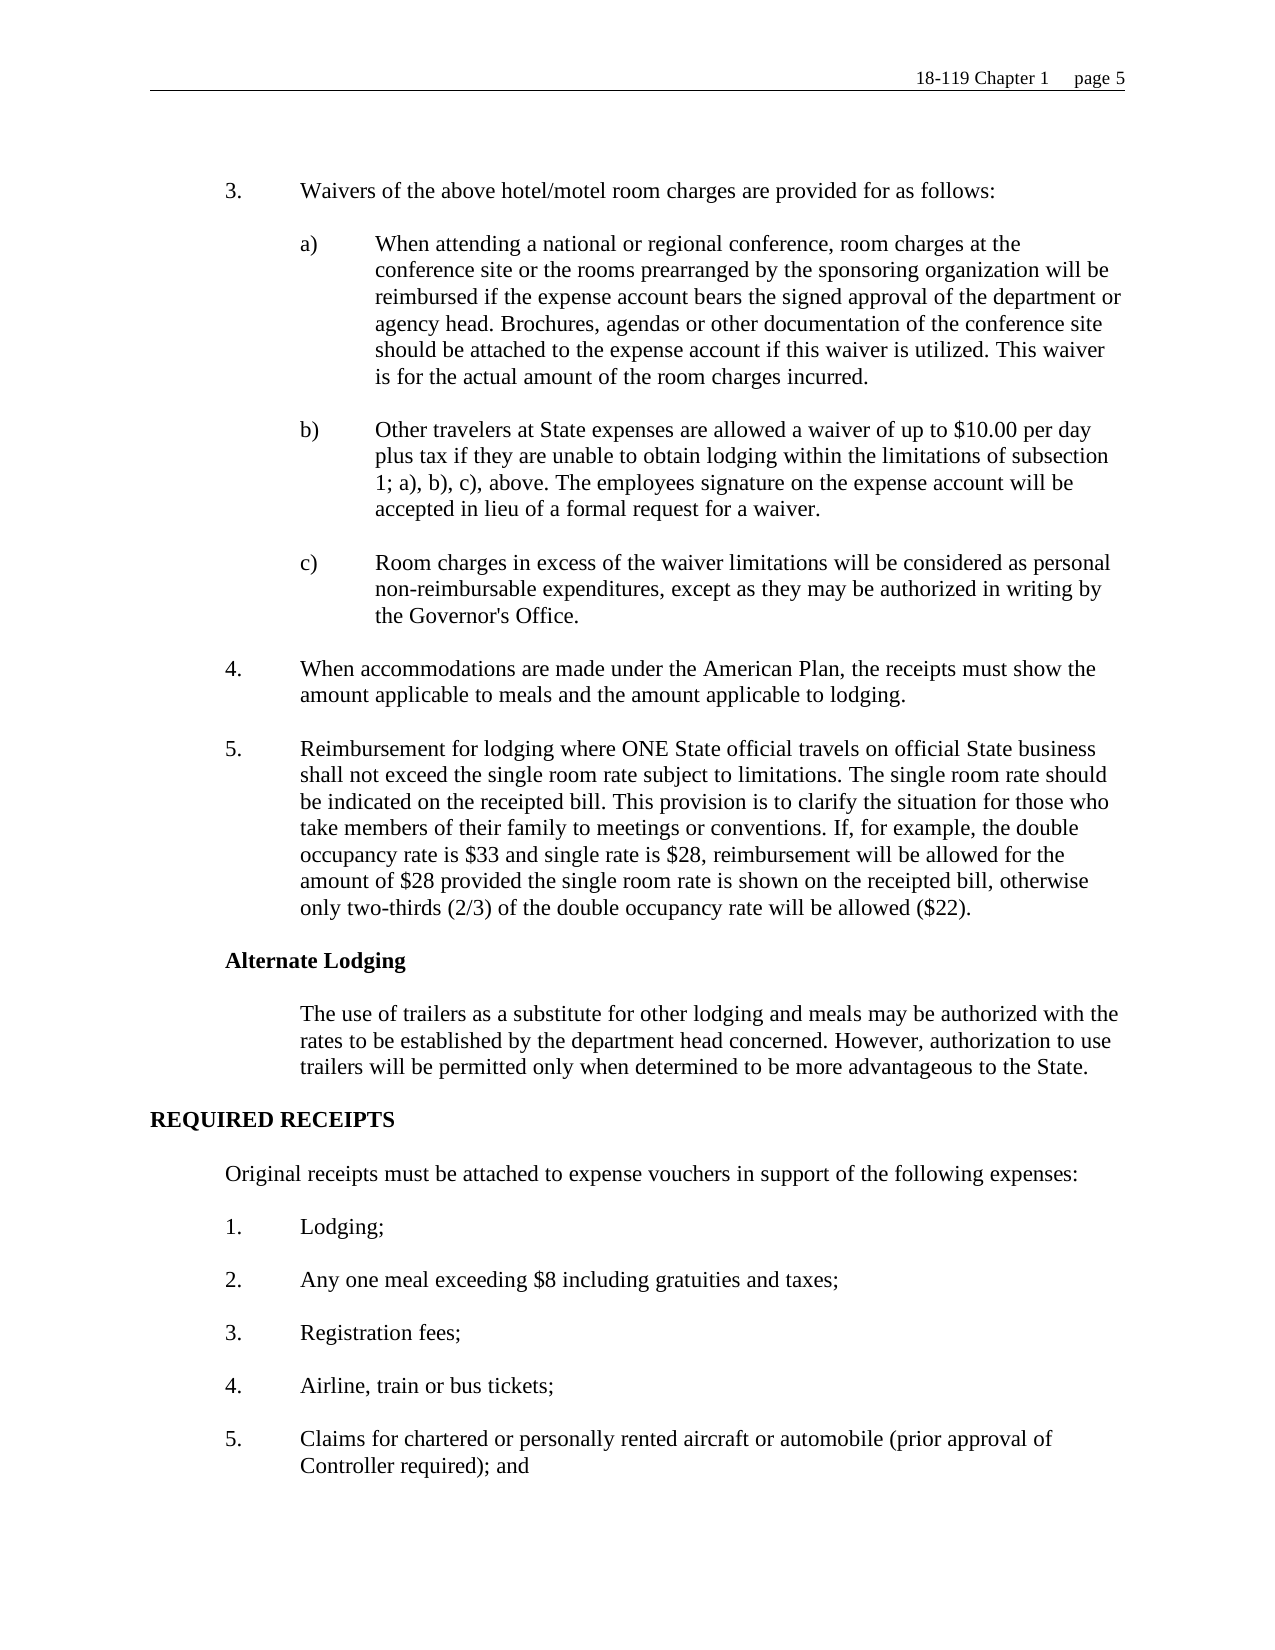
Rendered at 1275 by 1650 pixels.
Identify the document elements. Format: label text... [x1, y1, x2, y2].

text 3. Waivers of the above hotel/motel room charges are provided for as follows: [150, 177, 1125, 203]
text a) When attending a national or regional conference, room charges at the conference site or the rooms prearranged by the sponsoring organization will be reimbursed if the expense account bears the signed approval of the department or agency head. Brochures, agendas or other documentation of the conference site should be attached to the expense account if this waiver is utilized. This waiver is for the actual amount of the room charges incurred. [150, 230, 1125, 389]
text c) Room charges in excess of the waiver limitations will be considered as personal non-reimbursable expenditures, except as they may be authorized in writing by the Governor's Office. [150, 548, 1125, 628]
text The use of trailers as a substitute for other lodging and meals may be authorized with the rates to be established by the department head concerned. However, authorization to use trailers will be permitted only when determined to be more advantageous to the State. [150, 1000, 1125, 1080]
text 2. Any one meal exceeding $8 including gratuities and taxes; [150, 1266, 1125, 1292]
text Alternate Lodging [150, 947, 1125, 973]
text 5. Claims for chartered or personally rented aircraft or automobile (prior approval of Controller required); and [150, 1425, 1125, 1478]
text 4. Airline, train or bus tickets; [150, 1372, 1125, 1398]
text 3. Registration fees; [150, 1319, 1125, 1345]
text Original receipts must be attached to expense vouchers in support of the following expenses: [150, 1159, 1125, 1186]
text 4. When accommodations are made under the American Plan, the receipts must show the amount applicable to meals and the amount applicable to lodging. [150, 655, 1125, 708]
text REQUIRED RECEIPTS [150, 1106, 1125, 1133]
text 5. Reimbursement for lodging where ONE State official travels on official State business shall not exceed the single room rate subject to limitations. The single room rate should be indicated on the receipted bill. This provision is to clarify the situation for those who take members of their family to meetings or conventions. If, for example, the double occupancy rate is $33 and single rate is $28, reimbursement will be allowed for the amount of $28 provided the single room rate is shown on the receipted bill, otherwise only two-thirds (2/3) of the double occupancy rate will be allowed ($22). [150, 734, 1125, 920]
text b) Other travelers at State expenses are allowed a waiver of up to $10.00 per day plus tax if they are unable to obtain lodging within the limitations of subsection 1; a), b), c), above. The employees signature on the expense account will be accepted in lieu of a formal request for a waiver. [150, 416, 1125, 522]
text 1. Lodging; [150, 1212, 1125, 1239]
